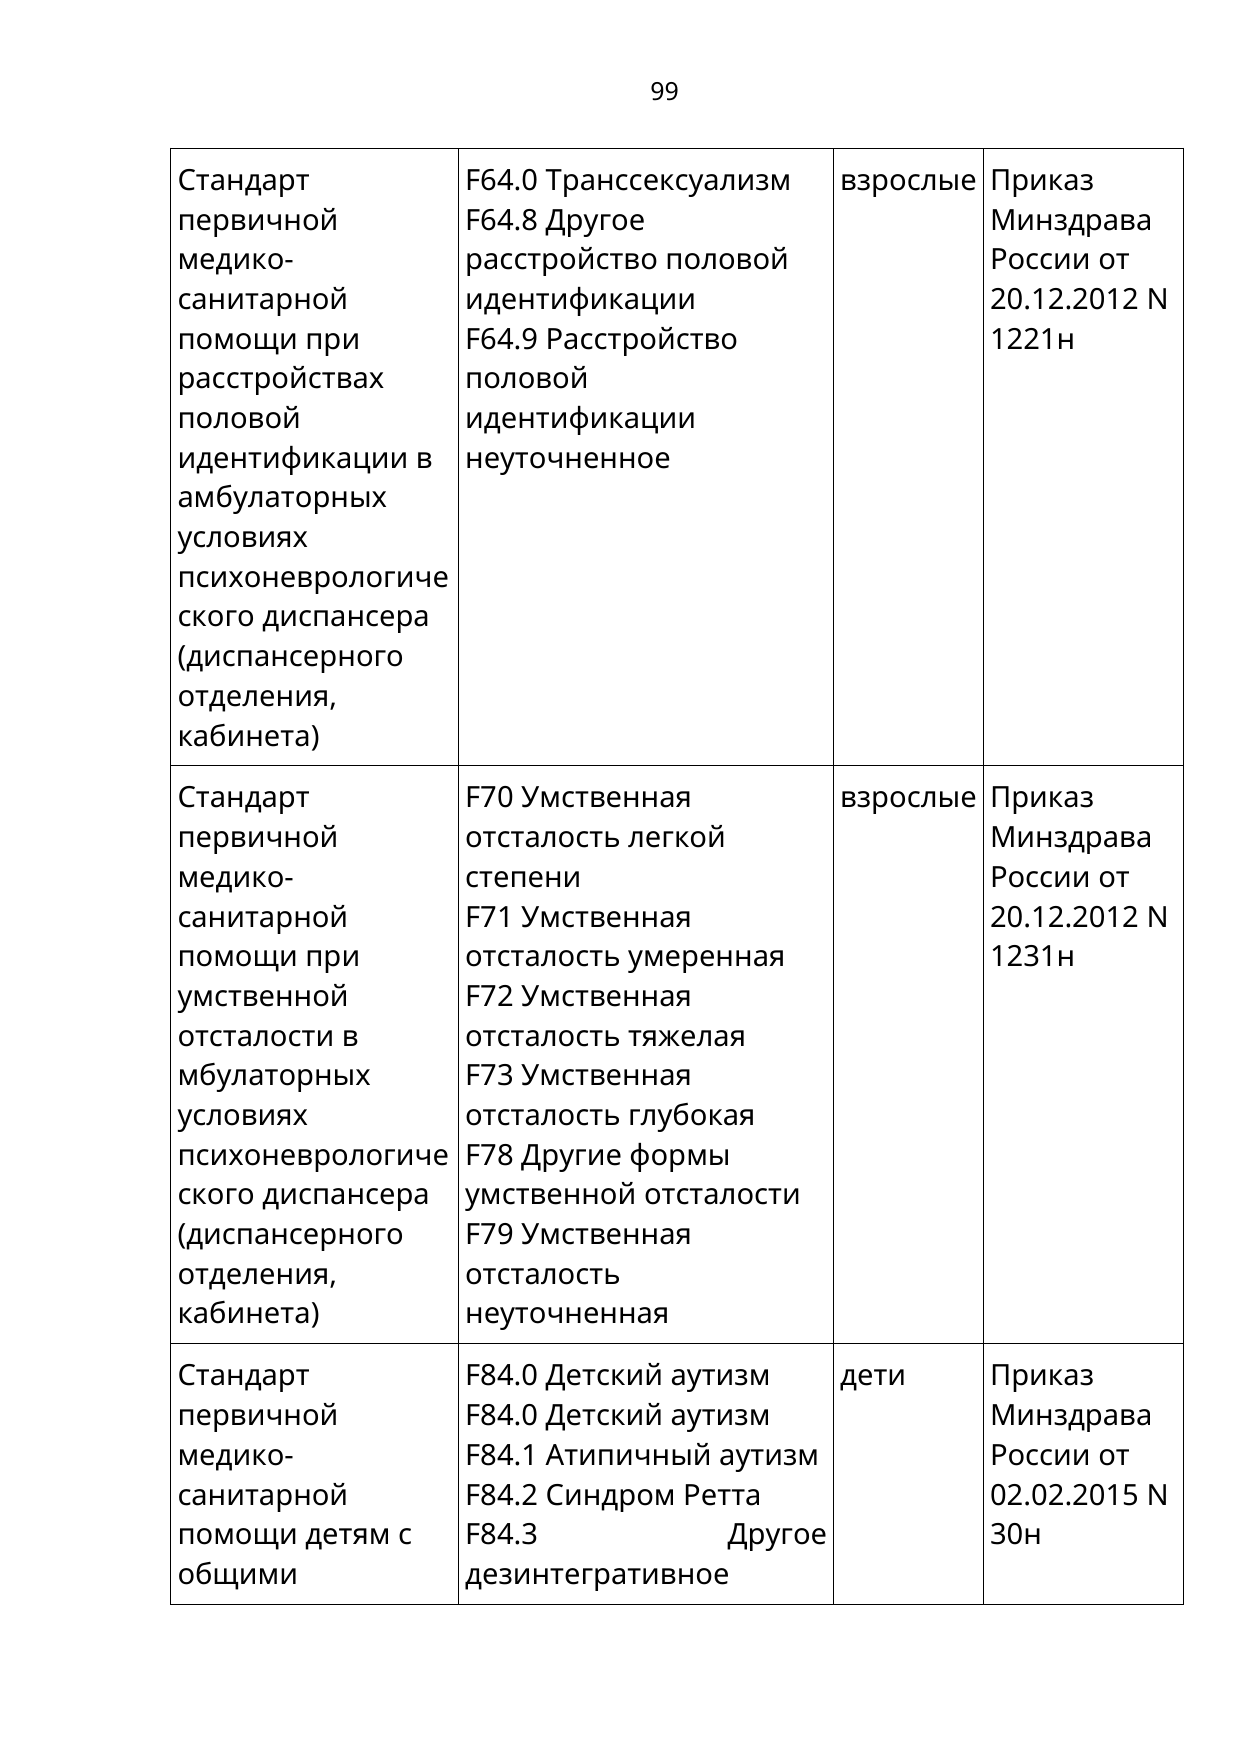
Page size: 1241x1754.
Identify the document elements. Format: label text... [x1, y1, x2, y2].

table_cell F70 Умственная отсталость легкой степени F71 Умственная отсталость умеренная F72 Умственная отсталость тяжелая F73 Умственная отсталость глубокая F78 Другие формы умственной отсталости F79 Умственная отсталость неуточненная [459, 766, 833, 1343]
table_cell взрослые [834, 149, 983, 765]
table_cell Приказ Минздрава России от 20.12.2012 N 1221н [984, 149, 1183, 765]
table_cell дети [834, 1344, 983, 1603]
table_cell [984, 1344, 1183, 1603]
table_cell F64.0 Транссексуализм F64.8 Другое расстройство половой идентификации F64.9 Расстройство половой идентификации неуточненное [459, 149, 833, 765]
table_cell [459, 1344, 833, 1603]
table_cell Стандарт первичной медико-санитарной помощи при умственной отсталости в мбулаторных условиях психоневрологического диспансера (диспансерного отделения, кабинета) [171, 766, 458, 1343]
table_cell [171, 1344, 458, 1603]
table_cell Стандарт первичной медико-санитарной помощи при расстройствах половой идентификации в амбулаторных условиях психоневрологического диспансера (диспансерного отделения, кабинета) [171, 149, 458, 765]
table_cell взрослые [834, 766, 983, 1343]
table_cell Приказ Минздрава России от 20.12.2012 N 1231н [984, 766, 1183, 1343]
